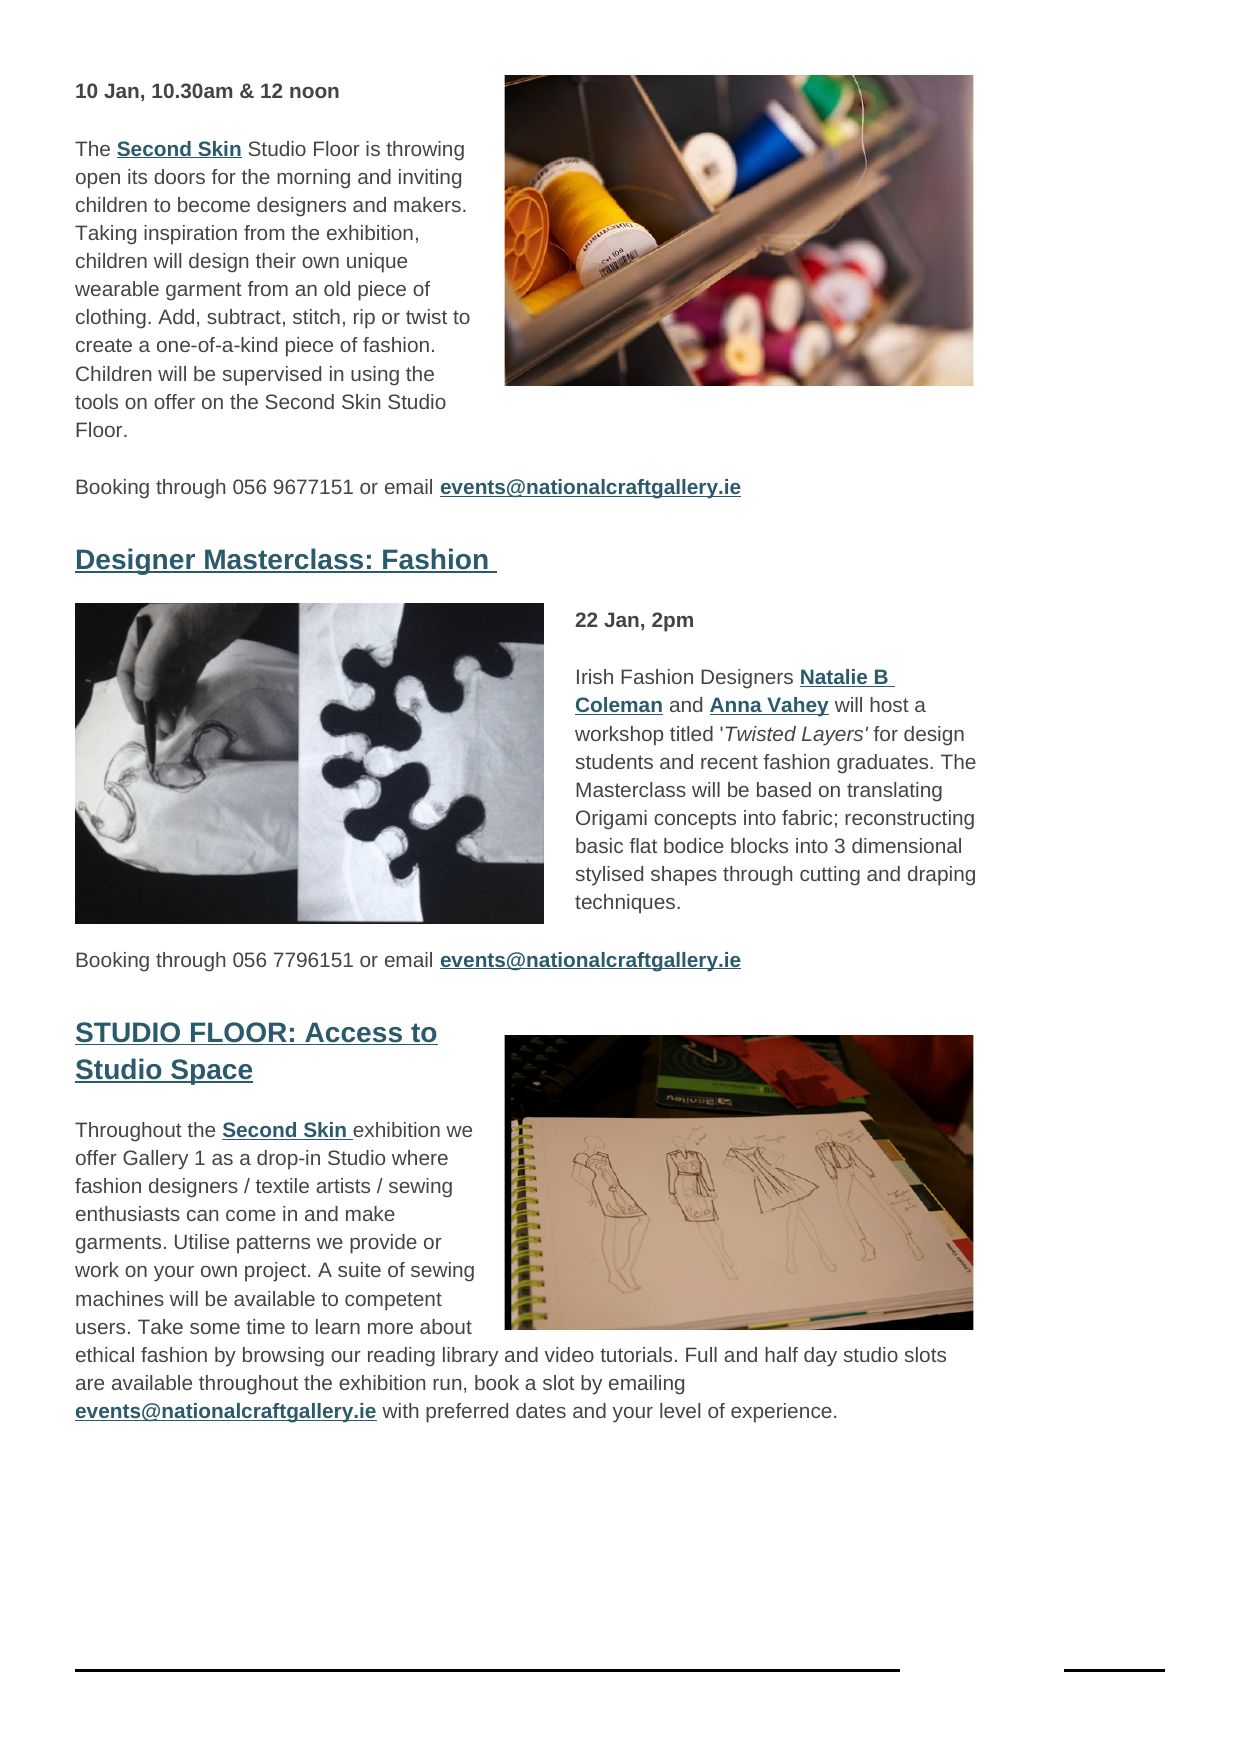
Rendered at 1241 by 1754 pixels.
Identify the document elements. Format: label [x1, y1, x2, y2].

table_header [75, 75, 981, 1499]
picture [504, 1035, 974, 1330]
picture [75, 603, 544, 924]
picture [504, 75, 974, 386]
